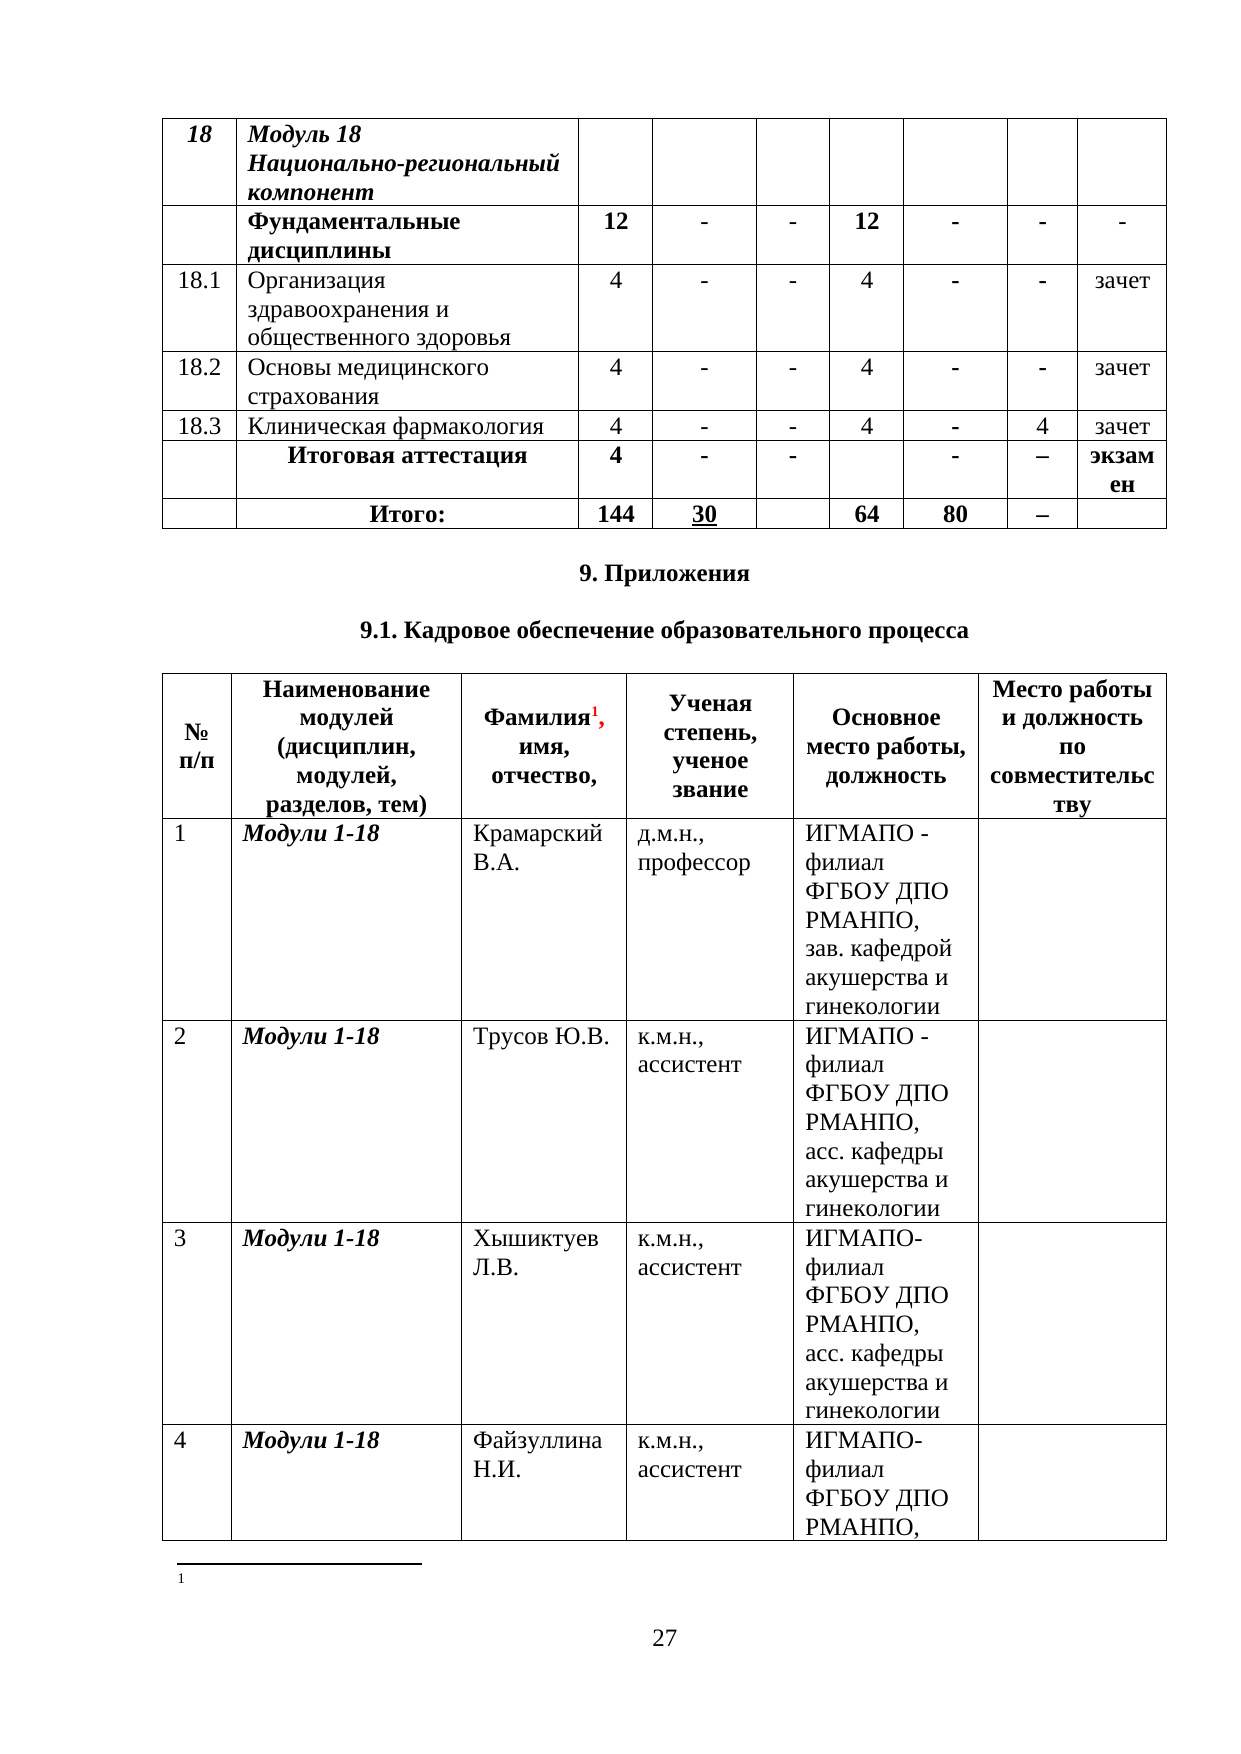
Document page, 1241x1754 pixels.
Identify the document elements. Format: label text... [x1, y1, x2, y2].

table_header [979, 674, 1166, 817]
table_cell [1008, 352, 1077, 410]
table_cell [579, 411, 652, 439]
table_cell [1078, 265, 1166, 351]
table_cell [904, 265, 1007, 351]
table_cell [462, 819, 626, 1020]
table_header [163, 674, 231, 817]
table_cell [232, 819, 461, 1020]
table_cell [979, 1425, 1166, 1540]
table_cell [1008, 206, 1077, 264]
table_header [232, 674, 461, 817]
list 9. Приложения [177, 558, 1152, 586]
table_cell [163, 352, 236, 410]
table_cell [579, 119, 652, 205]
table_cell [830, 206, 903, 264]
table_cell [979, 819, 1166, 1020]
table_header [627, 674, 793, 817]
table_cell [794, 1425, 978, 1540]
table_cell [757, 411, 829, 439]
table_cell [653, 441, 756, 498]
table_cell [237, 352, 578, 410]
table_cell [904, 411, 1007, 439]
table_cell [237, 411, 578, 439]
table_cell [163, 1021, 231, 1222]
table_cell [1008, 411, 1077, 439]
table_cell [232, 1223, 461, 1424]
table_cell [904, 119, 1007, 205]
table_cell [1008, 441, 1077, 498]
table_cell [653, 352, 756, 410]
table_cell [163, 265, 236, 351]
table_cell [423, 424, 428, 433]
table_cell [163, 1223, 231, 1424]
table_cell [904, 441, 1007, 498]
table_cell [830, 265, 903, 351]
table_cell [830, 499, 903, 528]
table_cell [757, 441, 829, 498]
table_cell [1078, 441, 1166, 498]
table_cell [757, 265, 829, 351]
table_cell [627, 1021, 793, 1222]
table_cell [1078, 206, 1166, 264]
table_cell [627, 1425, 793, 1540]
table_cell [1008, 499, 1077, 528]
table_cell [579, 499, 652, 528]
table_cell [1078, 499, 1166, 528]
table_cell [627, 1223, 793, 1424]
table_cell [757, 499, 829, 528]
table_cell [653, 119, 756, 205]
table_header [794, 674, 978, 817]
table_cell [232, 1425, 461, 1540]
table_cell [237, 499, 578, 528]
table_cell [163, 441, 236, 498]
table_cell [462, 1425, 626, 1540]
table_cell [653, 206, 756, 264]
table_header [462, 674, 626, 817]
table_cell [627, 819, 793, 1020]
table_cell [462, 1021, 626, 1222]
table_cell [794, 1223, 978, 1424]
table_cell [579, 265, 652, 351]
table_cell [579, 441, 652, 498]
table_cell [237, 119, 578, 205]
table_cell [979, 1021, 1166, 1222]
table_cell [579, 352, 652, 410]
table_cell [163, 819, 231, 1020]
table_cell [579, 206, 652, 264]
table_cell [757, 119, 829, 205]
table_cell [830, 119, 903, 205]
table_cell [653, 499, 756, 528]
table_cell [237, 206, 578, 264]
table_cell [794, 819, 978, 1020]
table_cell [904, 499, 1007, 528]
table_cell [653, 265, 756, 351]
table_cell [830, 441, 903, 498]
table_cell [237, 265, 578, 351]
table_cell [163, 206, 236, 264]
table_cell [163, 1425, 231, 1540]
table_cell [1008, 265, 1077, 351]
list 9.1. Кадровое обеспечение образовательного процесса [177, 615, 1152, 644]
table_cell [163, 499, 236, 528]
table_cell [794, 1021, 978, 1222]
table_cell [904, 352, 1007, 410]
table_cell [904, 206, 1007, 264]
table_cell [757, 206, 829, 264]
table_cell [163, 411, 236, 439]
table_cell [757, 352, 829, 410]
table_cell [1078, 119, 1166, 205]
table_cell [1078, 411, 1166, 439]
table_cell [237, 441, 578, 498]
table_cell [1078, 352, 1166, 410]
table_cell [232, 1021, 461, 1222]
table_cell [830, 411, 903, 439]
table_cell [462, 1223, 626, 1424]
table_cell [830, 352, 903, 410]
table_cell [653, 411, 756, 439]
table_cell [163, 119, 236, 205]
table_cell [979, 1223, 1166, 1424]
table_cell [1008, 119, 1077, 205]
